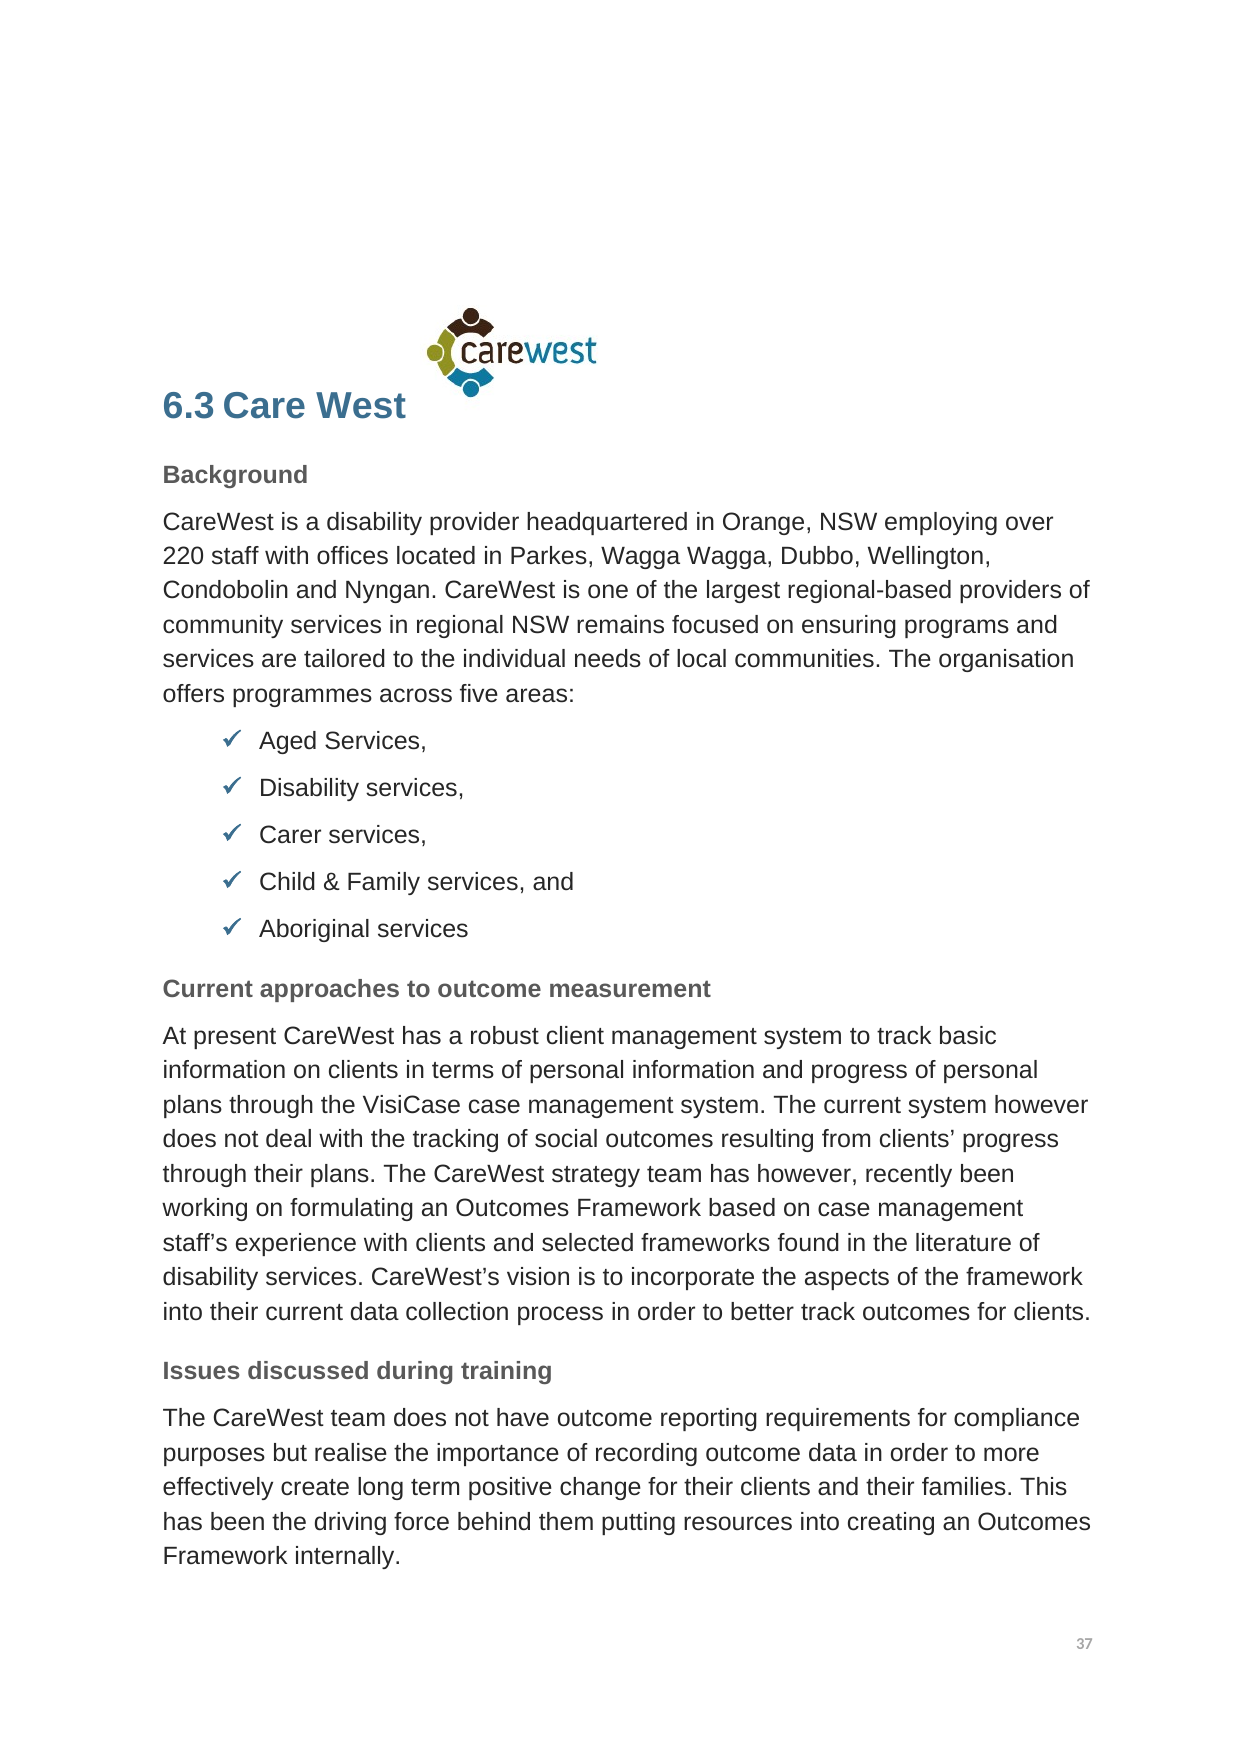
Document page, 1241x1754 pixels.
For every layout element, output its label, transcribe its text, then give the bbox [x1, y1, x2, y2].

text Aboriginal services [221, 914, 1092, 943]
text Child & Family services, and [221, 867, 1092, 896]
picture [405, 290, 616, 419]
subtitle 6.3 Care West [162, 291, 1092, 426]
subtitle Background [162, 459, 1092, 488]
text Disability services, [221, 773, 1092, 802]
text Carer services, [221, 820, 1092, 849]
text The CareWest team does not have outcome reporting requirements for compliance purposes but realise the importance of recording outcome data in order to more effectively create long term positive change for their clients and their families. This has been the driving force behind them putting resources into creating an Outcomes Framework internally. [162, 1403, 1092, 1570]
subtitle Issues discussed during training [162, 1356, 1092, 1385]
text Aged Services, [221, 726, 1092, 755]
text CareWest is a disability provider headquartered in Orange, NSW employing over 220 staff with offices located in Parkes, Wagga Wagga, Dubbo, Wellington, Condobolin and Nyngan. CareWest is one of the largest regional-based providers of community services in regional NSW remains focused on ensuring programs and services are tailored to the individual needs of local communities. The organisation offers programmes across five areas: [162, 507, 1092, 708]
text At present CareWest has a robust client management system to track basic information on clients in terms of personal information and progress of personal plans through the VisiCase case management system. The current system however does not deal with the tracking of social outcomes resulting from clients’ progress through their plans. The CareWest strategy team has however, recently been working on formulating an Outcomes Framework based on case management staff’s experience with clients and selected frameworks found in the literature of disability services. CareWest’s vision is to incorporate the aspects of the framework into their current data collection process in order to better track outcomes for clients. [162, 1021, 1092, 1325]
subtitle Current approaches to outcome measurement [162, 974, 1092, 1003]
